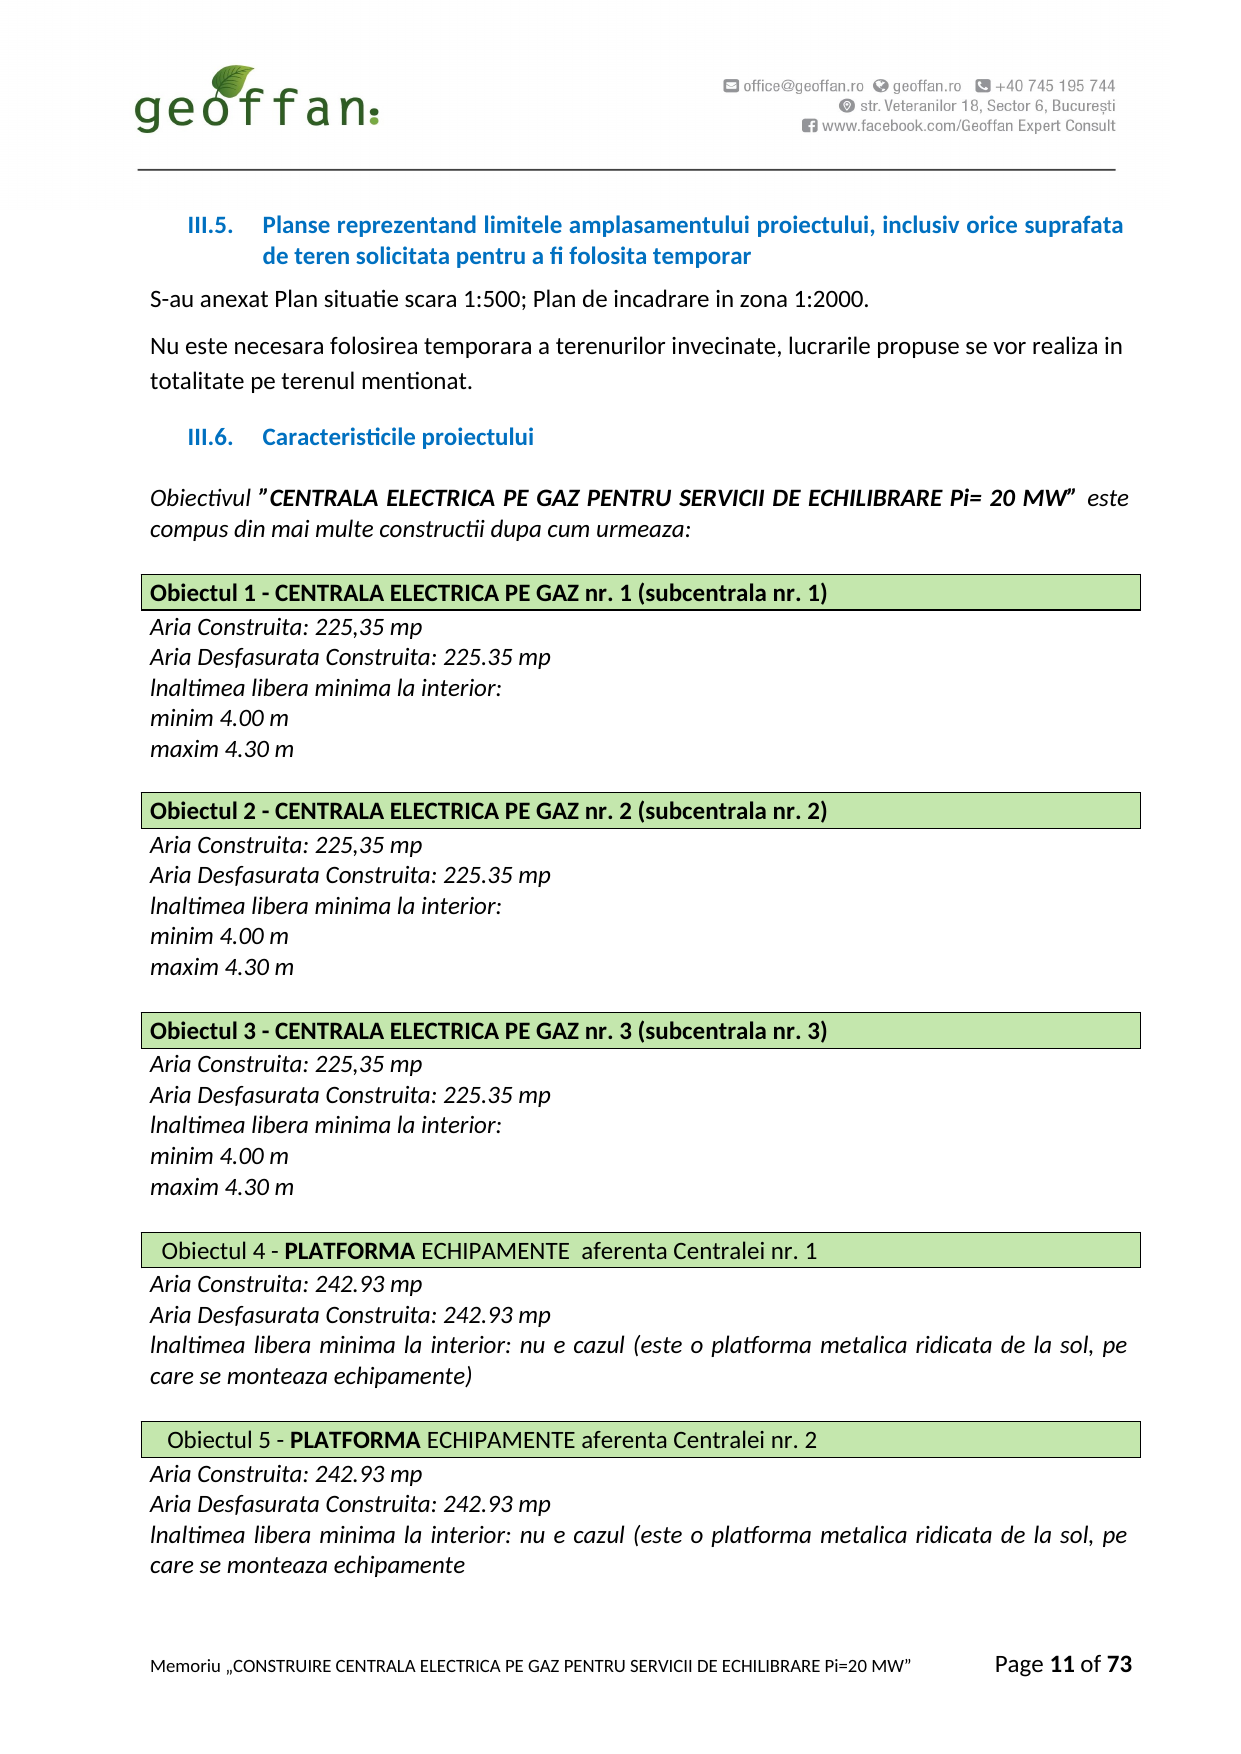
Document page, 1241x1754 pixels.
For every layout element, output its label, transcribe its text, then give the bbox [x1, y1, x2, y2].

text Obiectivul ”CENTRALA ELECTRICA PE GAZ PENTRU SERVICII DE ECHILIBRARE Pi= 20 MW” este compus din mai multe constructii dupa cum urmeaza: [150, 482, 1132, 543]
text Obiectul 5 - PLATFORMA ECHIPAMENTE aferenta Centralei nr. 2 [142, 1422, 1140, 1457]
text S-au anexat Plan situatie scara 1:500; Plan de incadrare in zona 1:2000. [150, 283, 1125, 313]
text lnaltimea libera minima la interior: [150, 1110, 1132, 1140]
text Aria Construita: 225,35 mp [150, 1049, 1132, 1079]
text Obiectul 1 - CENTRALA ELECTRICA PE GAZ nr. 1 (subcentrala nr. 1) [142, 575, 1140, 609]
text minim 4.00 m [150, 920, 1132, 951]
text Aria Desfasurata Construita: 242.93 mp [150, 1488, 1132, 1519]
picture [0, 0, 1171, 210]
text Aria Desfasurata Construita: 225.35 mp [150, 859, 1132, 890]
text Aria Construita: 225,35 mp [150, 829, 1132, 859]
text Nu este necesara folosirea temporara a terenurilor invecinate, lucrarile propuse se vor realiza in totalitate pe terenul mentionat. [150, 330, 1125, 396]
text Aria Desfasurata Construita: 225.35 mp [150, 641, 1132, 672]
text lnaltimea libera minima la interior: [150, 672, 1132, 702]
subtitle Planse reprezentand limitele amplasamentului proiectului, inclusiv orice suprafata de teren solicitata pentru a fi folosita temporar [187, 210, 1125, 270]
text minim 4.00 m [150, 1140, 1132, 1171]
text Obiectul 4 - PLATFORMA ECHIPAMENTE aferenta Centralei nr. 1 [142, 1233, 1140, 1267]
text maxim 4.30 m [150, 733, 1132, 763]
text Aria Desfasurata Construita: 242.93 mp [150, 1299, 1132, 1329]
text lnaltimea libera minima la interior: [150, 890, 1132, 920]
text Aria Desfasurata Construita: 225.35 mp [150, 1079, 1132, 1110]
text lnaltimea libera minima la interior: nu e cazul (este o platforma metalica ridicata de la sol, pe care se monteaza echipamente) [150, 1329, 1132, 1391]
text maxim 4.30 m [150, 951, 1132, 981]
subtitle Caracteristicile proiectului [187, 421, 1125, 452]
text Obiectul 2 - CENTRALA ELECTRICA PE GAZ nr. 2 (subcentrala nr. 2) [142, 793, 1140, 828]
text maxim 4.30 m [150, 1171, 1132, 1201]
text Aria Construita: 225,35 mp [150, 611, 1132, 641]
text Obiectul 3 - CENTRALA ELECTRICA PE GAZ nr. 3 (subcentrala nr. 3) [142, 1013, 1140, 1048]
text Aria Construita: 242.93 mp [150, 1458, 1132, 1488]
text Aria Construita: 242.93 mp [150, 1268, 1132, 1299]
text lnaltimea libera minima la interior: nu e cazul (este o platforma metalica ridicata de la sol, pe care se monteaza echipamente [150, 1519, 1132, 1580]
text minim 4.00 m [150, 702, 1132, 733]
